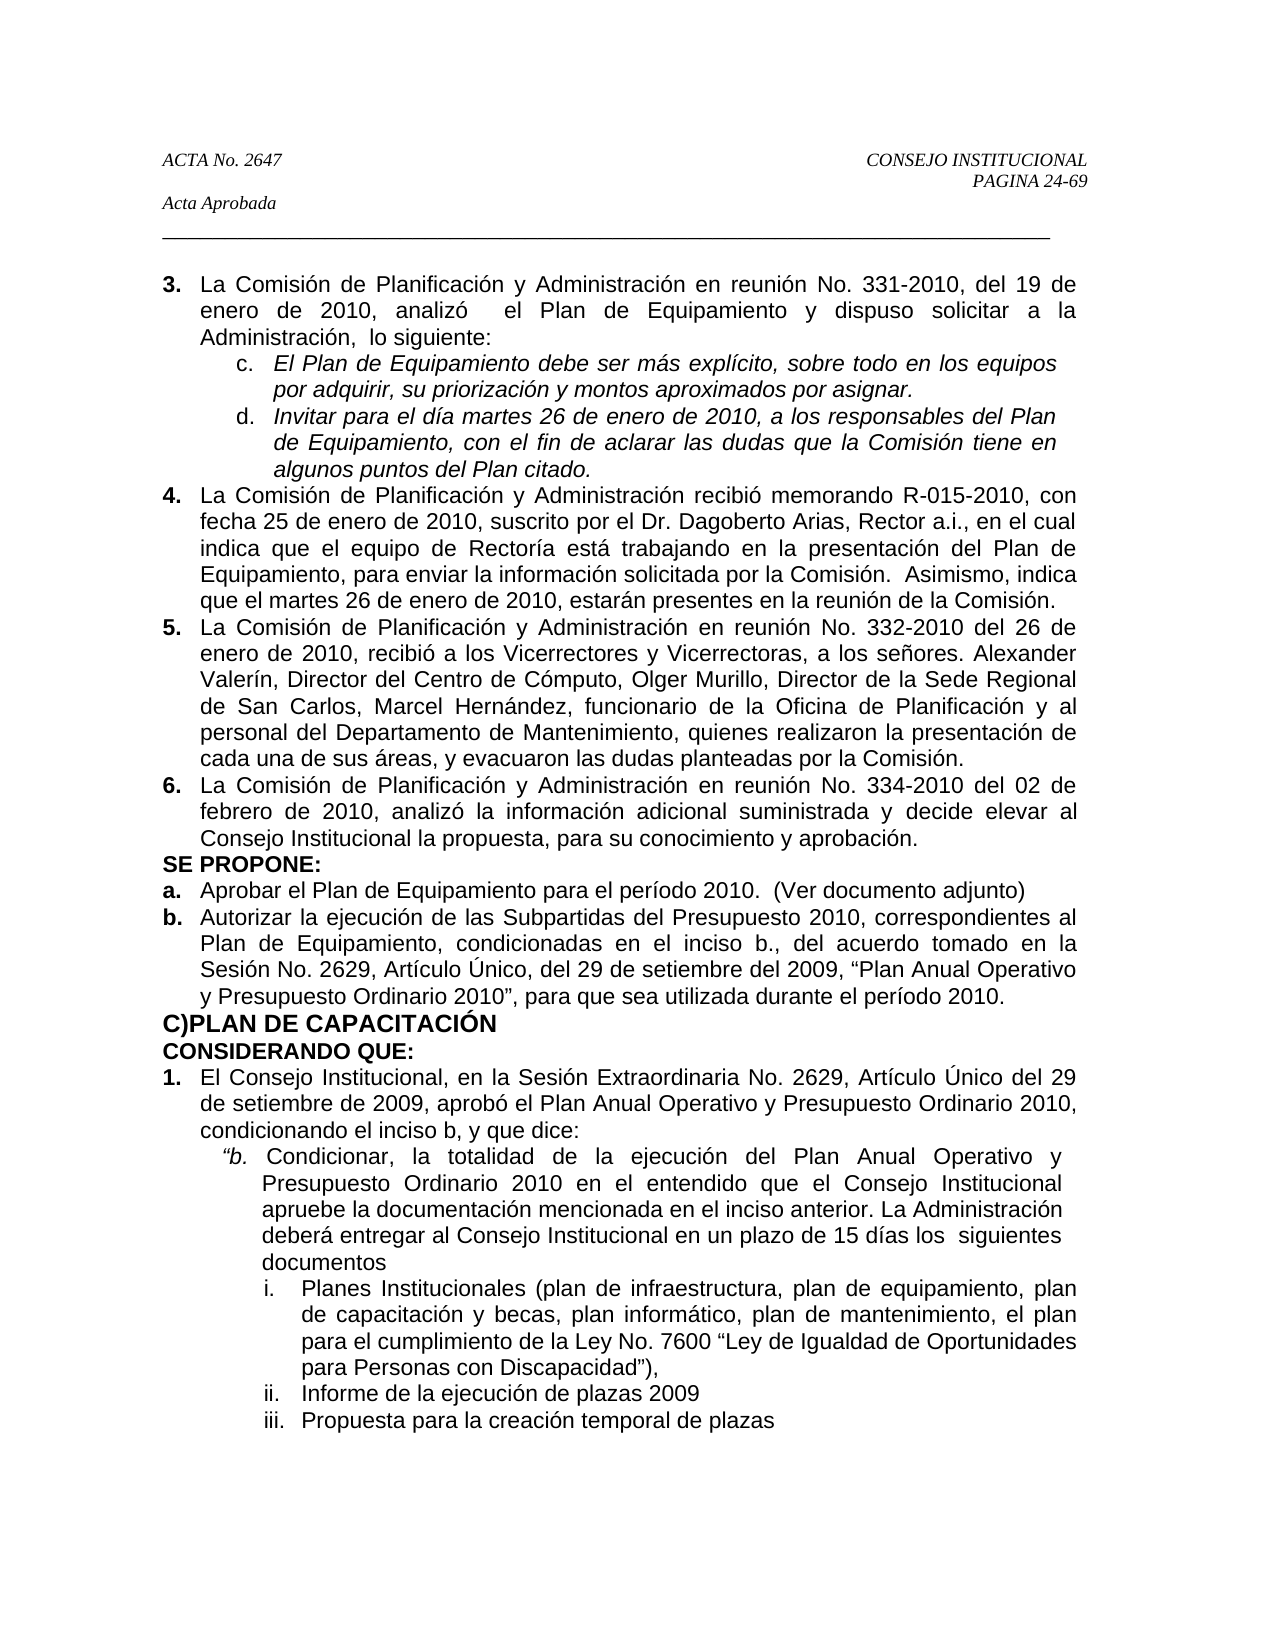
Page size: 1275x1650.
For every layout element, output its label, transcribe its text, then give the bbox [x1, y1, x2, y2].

text “b. Condicionar, la totalidad de la ejecución del Plan Anual Operativo y Presupuesto Ordinario 2010 en el entendido que el Consejo Institucional apruebe la documentación mencionada en el inciso anterior. La Administración deberá entregar al Consejo Institucional en un plazo de 15 días los siguientes documentos [222, 1143, 1063, 1275]
list La Comisión de Planificación y Administración en reunión No. 331-2010, del 19 de enero de 2010, analizó el Plan de Equipamiento y dispuso solicitar a la Administración, lo siguiente: [162, 271, 1078, 350]
list La Comisión de Planificación y Administración recibió memorando R-015-2010, con fecha 25 de enero de 2010, suscrito por el Dr. Dagoberto Arias, Rector a.i., en el cual indica que el equipo de Rectoría está trabajando en la presentación del Plan de Equipamiento, para enviar la información solicitada por la Comisión. Asimismo, indica que el martes 26 de enero de 2010, estarán presentes en la reunión de la Comisión. [162, 482, 1078, 614]
list Planes Institucionales (plan de infraestructura, plan de equipamiento, plan de capacitación y becas, plan informático, plan de mantenimiento, el plan para el cumplimiento de la Ley No. 7600 “Ley de Igualdad de Oportunidades para Personas con Discapacidad”), [263, 1275, 1078, 1380]
list La Comisión de Planificación y Administración en reunión No. 334-2010 del 02 de febrero de 2010, analizó la información adicional suministrada y decide elevar al Consejo Institucional la propuesta, para su conocimiento y aprobación. [162, 772, 1078, 851]
text CONSIDERANDO QUE: [162, 1038, 1078, 1064]
list Autorizar la ejecución de las Subpartidas del Presupuesto 2010, correspondientes al Plan de Equipamiento, condicionadas en el inciso b., del acuerdo tomado en la Sesión No. 2629, Artículo Único, del 29 de setiembre del 2009, “Plan Anual Operativo y Presupuesto Ordinario 2010”, para que sea utilizada durante el período 2010. [162, 903, 1078, 1009]
list La Comisión de Planificación y Administración en reunión No. 332-2010 del 26 de enero de 2010, recibió a los Vicerrectores y Vicerrectoras, a los señores. Alexander Valerín, Director del Centro de Cómputo, Olger Murillo, Director de la Sede Regional de San Carlos, Marcel Hernández, funcionario de la Oficina de Planificación y al personal del Departamento de Mantenimiento, quienes realizaron la presentación de cada una de sus áreas, y evacuaron las dudas planteadas por la Comisión. [162, 614, 1078, 772]
text C)PLAN DE CAPACITACIÓN [162, 1009, 1078, 1038]
list Propuesta para la creación temporal de plazas [263, 1407, 1078, 1433]
list Invitar para el día martes 26 de enero de 2010, a los responsables del Plan de Equipamiento, con el fin de aclarar las dudas que la Comisión tiene en algunos puntos del Plan citado. [236, 403, 1058, 482]
list El Consejo Institucional, en la Sesión Extraordinaria No. 2629, Artículo Único del 29 de setiembre de 2009, aprobó el Plan Anual Operativo y Presupuesto Ordinario 2010, condicionando el inciso b, y que dice: [162, 1064, 1078, 1143]
list Aprobar el Plan de Equipamiento para el período 2010. (Ver documento adjunto) [162, 877, 1078, 903]
list El Plan de Equipamiento debe ser más explícito, sobre todo en los equipos por adquirir, su priorización y montos aproximados por asignar. [236, 350, 1058, 403]
list Informe de la ejecución de plazas 2009 [263, 1380, 1078, 1407]
text SE PROPONE: [162, 851, 1078, 877]
